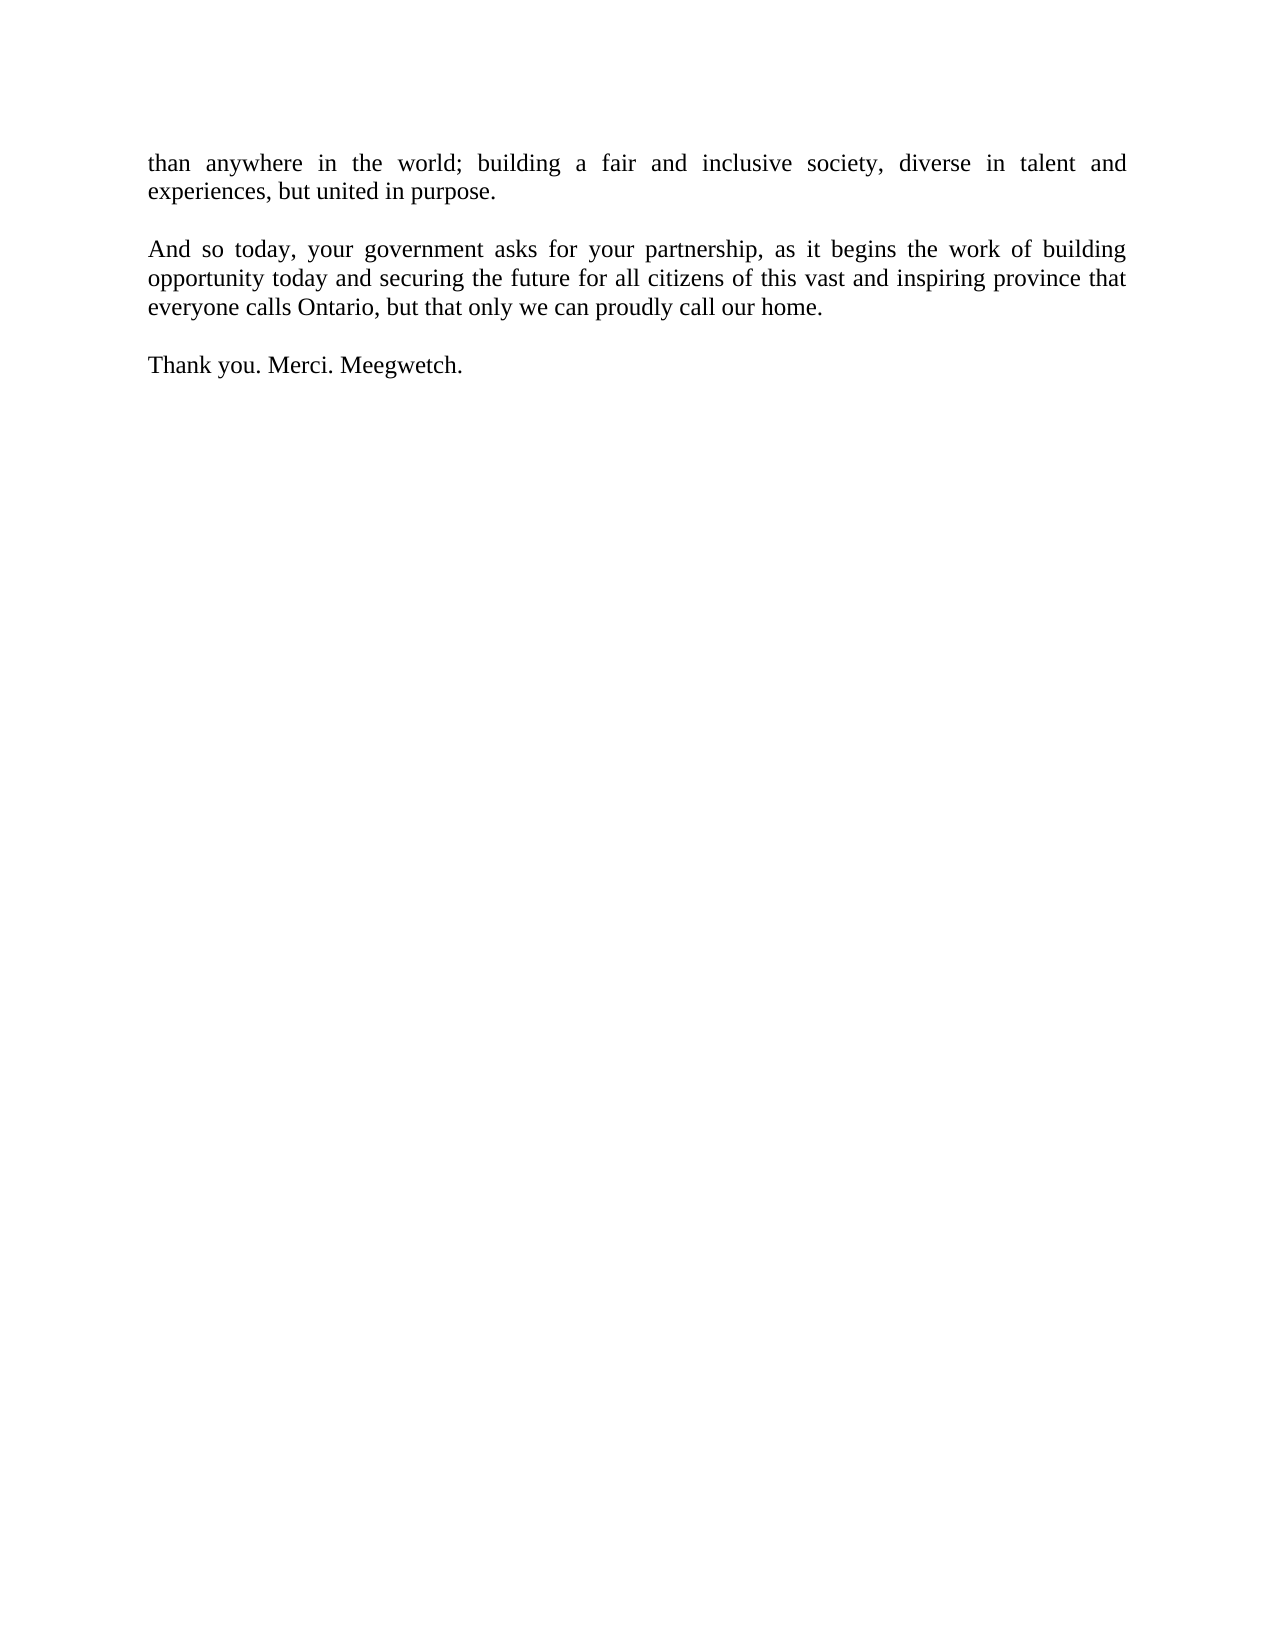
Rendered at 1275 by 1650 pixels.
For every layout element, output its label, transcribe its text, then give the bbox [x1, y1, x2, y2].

text And so today, your government asks for your partnership, as it begins the work of building opportunity today and securing the future for all citizens of this vast and inspiring province that everyone calls Ontario, but that only we can proudly call our home. [148, 234, 1127, 321]
text Thank you. Merci. Meegwetch. [148, 350, 1127, 378]
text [148, 148, 1127, 205]
